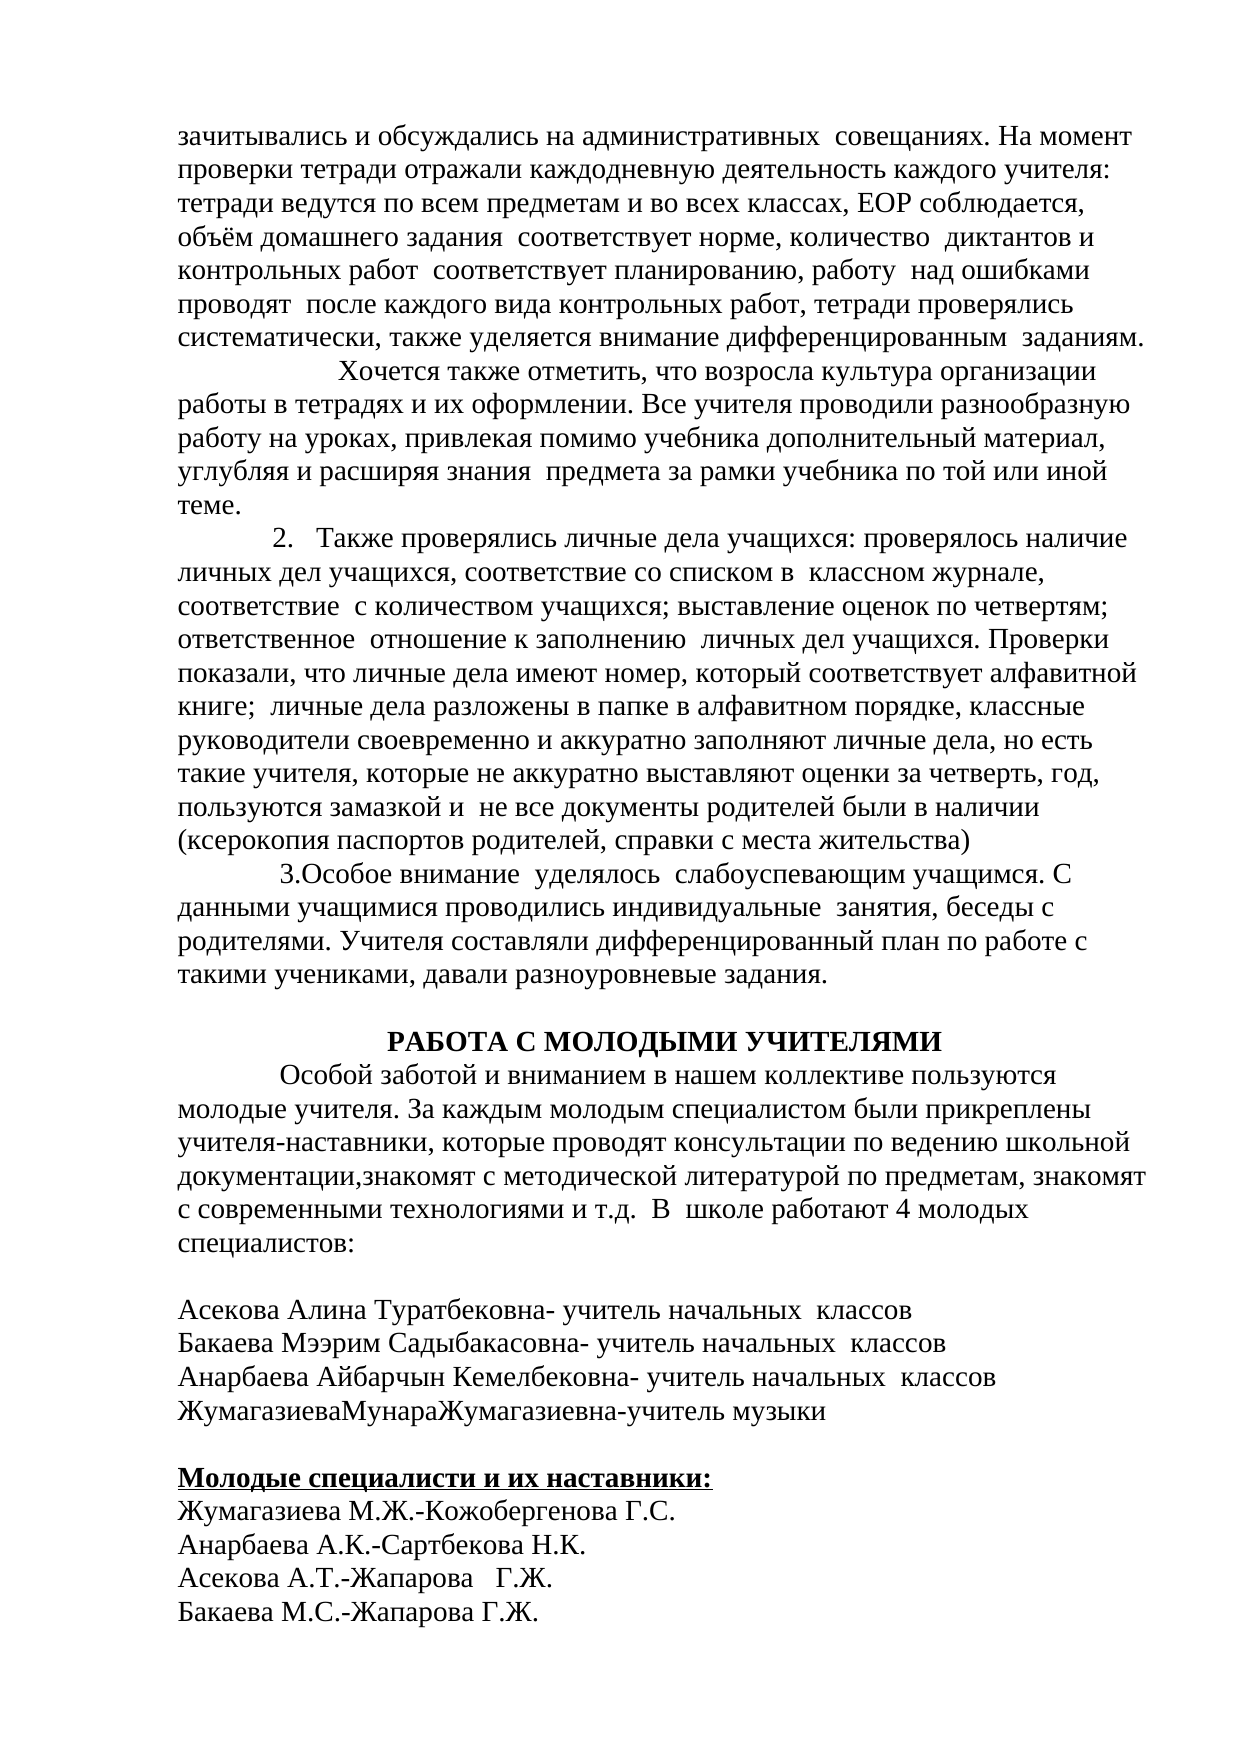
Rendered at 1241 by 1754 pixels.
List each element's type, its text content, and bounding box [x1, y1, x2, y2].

text 2. Также проверялись личные дела учащихся: проверялось наличие личных дел учащихся, соответствие со списком в классном журнале, соответствие с количеством учащихся; выставление оценок по четвертям; ответственное отношение к заполнению личных дел учащихся. Проверки показали, что личные дела имеют номер, который соответствует алфавитной книге; личные дела разложены в папке в алфавитном порядке, классные руководители своевременно и аккуратно заполняют личные дела, но есть такие учителя, которые не аккуратно выставляют оценки за четверть, год, пользуются замазкой и не все документы родителей были в наличии (ксерокопия паспортов родителей, справки с места жительства) [177, 521, 1152, 856]
text Асекова Алина Туратбековна- учитель начальных классов [177, 1292, 1152, 1326]
text Анарбаева А.К.-Сартбекова Н.К. [177, 1527, 1152, 1560]
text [177, 118, 1152, 353]
text РАБОТА С МОЛОДЫМИ УЧИТЕЛЯМИ [177, 1024, 1152, 1057]
text Особой заботой и вниманием в нашем коллективе пользуются молодые учителя. За каждым молодым специалистом были прикреплены учителя-наставники, которые проводят консультации по ведению школьной документации,знакомят с методической литературой по предметам, знакомят с современными технологиями и т.д. В школе работают 4 молодых специалистов: [177, 1057, 1152, 1258]
text Анарбаева Айбарчын Кемелбековна- учитель начальных классов [177, 1359, 1152, 1393]
text Бакаева Мээрим Садыбакасовна- учитель начальных классов [177, 1326, 1152, 1359]
text Бакаева М.С.-Жапарова Г.Ж. [177, 1594, 1152, 1627]
text ЖумагазиеваМунараЖумагазиевна-учитель музыки [177, 1393, 1152, 1426]
text Хочется также отметить, что возросла культура организации работы в тетрадях и их оформлении. Все учителя проводили разнообразную работу на уроках, привлекая помимо учебника дополнительный материал, углубляя и расширяя знания предмета за рамки учебника по той или иной теме. [177, 353, 1152, 521]
text Молодые специалисти и их наставники: [177, 1460, 1152, 1493]
text Жумагазиева М.Ж.-Кожобергенова Г.С. [177, 1493, 1152, 1527]
text Асекова А.Т.-Жапарова Г.Ж. [177, 1560, 1152, 1594]
text 3.Особое внимание уделялось слабоуспевающим учащимся. С данными учащимися проводились индивидуальные занятия, беседы с родителями. Учителя составляли дифференцированный план по работе с такими учениками, давали разноуровневые задания. [177, 856, 1152, 990]
